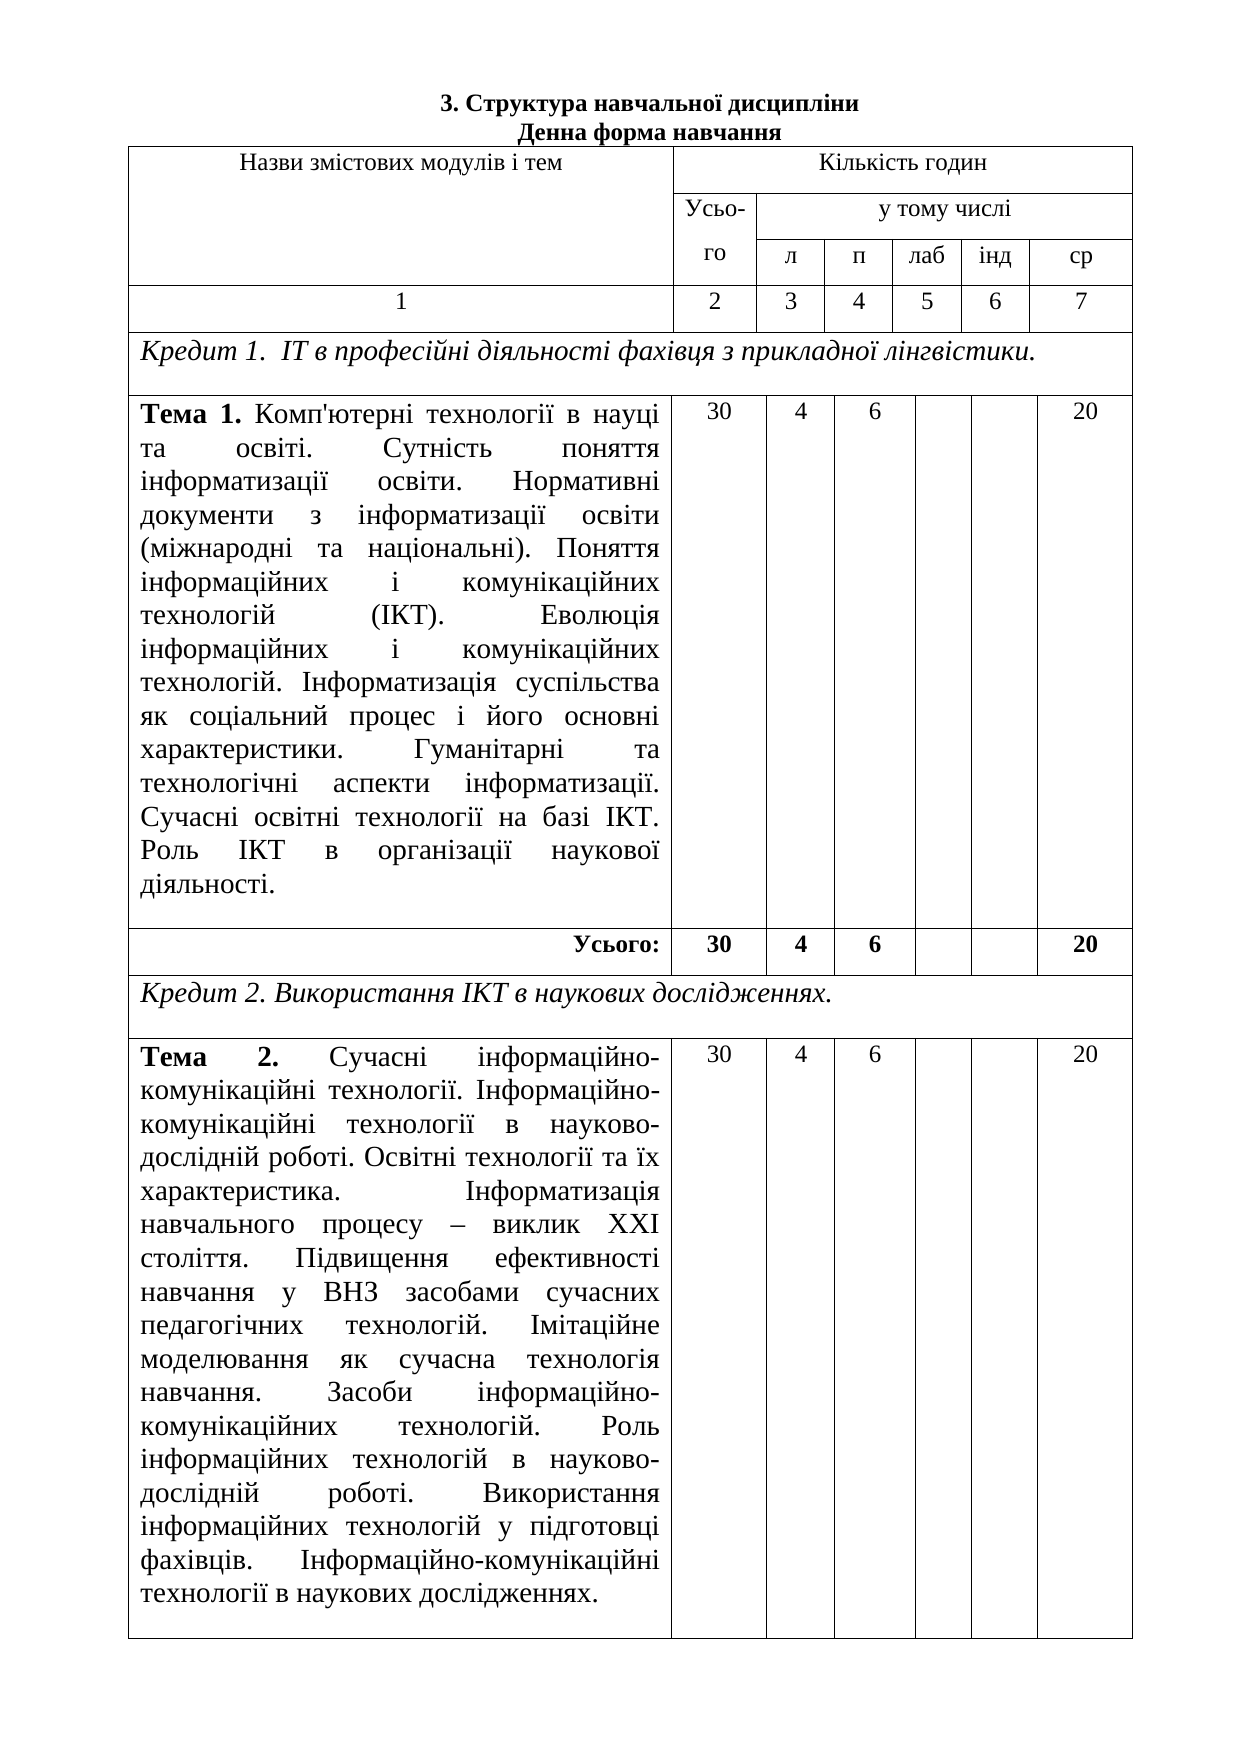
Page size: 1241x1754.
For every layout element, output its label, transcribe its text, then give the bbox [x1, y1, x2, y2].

table_cell 4 [767, 396, 834, 928]
table_cell ср [1030, 240, 1132, 285]
table_cell п [825, 240, 892, 285]
table_cell 6 [835, 396, 915, 928]
table_cell 30 [672, 396, 766, 928]
table_cell [972, 929, 1037, 974]
table_cell [916, 929, 971, 974]
table_cell 4 [767, 929, 834, 974]
table_cell л [757, 240, 824, 285]
table_cell 4 [825, 286, 892, 332]
table_cell [916, 1039, 971, 1638]
table_cell [916, 396, 971, 928]
table_cell Кредит 1. ІТ в професійні діяльності фахівця з прикладної лінгвістики. [129, 333, 1132, 395]
table_cell 30 [672, 1039, 766, 1638]
table_cell 2 [674, 286, 756, 332]
table_cell Кредит 2. Використання ІКТ в наукових дослідженнях. [129, 976, 1132, 1038]
table_cell 5 [893, 286, 961, 332]
table_cell у тому числі [757, 194, 1132, 239]
table_header Кількість годин [674, 147, 1132, 192]
table_cell 20 [1038, 1039, 1132, 1638]
table_cell Усьо-го [674, 194, 756, 285]
text Денна форма навчання [148, 117, 1152, 146]
table_header Назви змістових модулів і тем [129, 147, 673, 285]
table_cell [972, 1039, 1037, 1638]
table_cell Тема 2. Сучасні інформаційно-комунікаційні технології. Інформаційно-комунікаційні технології в науково-дослідній роботі. Освітні технології та їх характеристика. Інформатизація навчального процесу – виклик ХХІ століття. Підвищення ефективності навчання у ВНЗ засобами сучасних педагогічних технологій. Імітаційне моделювання як сучасна технологія навчання. Засоби інформаційно-комунікаційних технологій. Роль інформаційних технологій в науково-дослідній роботі. Використання інформаційних технологій у підготовці фахівців. Інформаційно-комунікаційні технології в наукових дослідженнях. [129, 1039, 671, 1638]
text 3. Структура навчальної дисципліни [148, 88, 1152, 117]
table_cell [972, 396, 1037, 928]
table_cell 4 [767, 1039, 834, 1638]
table_cell Усього: [129, 929, 671, 974]
table_cell 20 [1038, 929, 1132, 974]
table_cell Тема 1. Комп'ютерні технології в науці та освіті. Сутність поняття інформатизації освіти. Нормативні документи з інформатизації освіти (міжнародні та національні). Поняття інформаційних і комунікаційних технологій (ІКТ). Еволюція інформаційних і комунікаційних технологій. Інформатизація суспільства як соціальний процес і його основні характеристики. Гуманітарні та технологічні аспекти інформатизації. Сучасні освітні технології на базі ІКТ. Роль ІКТ в організації наукової діяльності. [129, 396, 671, 928]
table_cell 6 [962, 286, 1029, 332]
table_cell інд [962, 240, 1029, 285]
table_cell 30 [672, 929, 766, 974]
table_cell лаб [893, 240, 961, 285]
table_cell 3 [757, 286, 824, 332]
table_cell 6 [835, 1039, 915, 1638]
table_cell 7 [1030, 286, 1132, 332]
table_cell 1 [129, 286, 673, 332]
table_cell 20 [1038, 396, 1132, 928]
table_cell 6 [835, 929, 915, 974]
